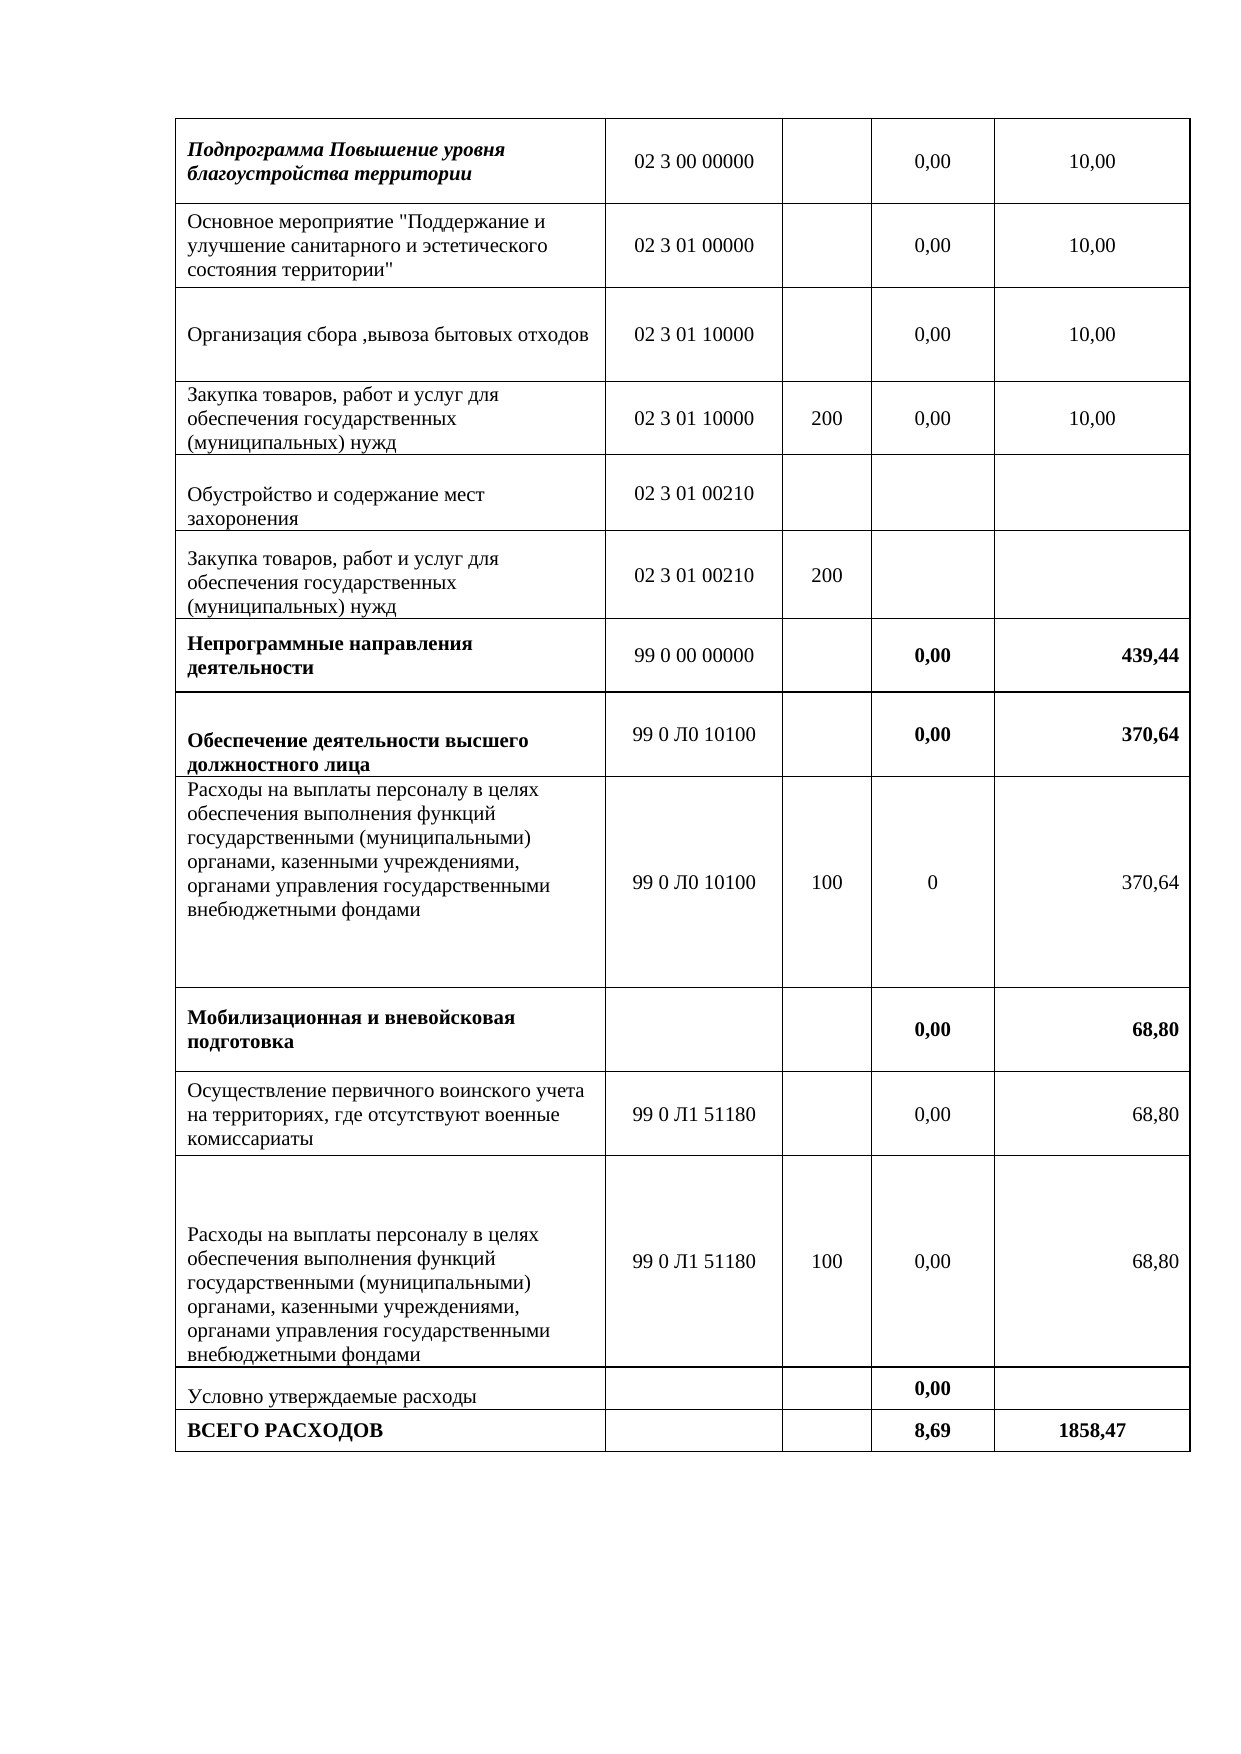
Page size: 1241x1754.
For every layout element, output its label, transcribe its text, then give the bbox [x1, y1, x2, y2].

table_cell Закупка товаров, работ и услуг для обеспечения государственных (муниципальных) нужд [176, 531, 605, 618]
table_cell 10,00 [995, 119, 1189, 202]
table_cell [783, 204, 871, 287]
table_cell Организация сбора ,вывоза бытовых отходов [176, 288, 605, 381]
table_cell 68,80 [995, 1072, 1189, 1155]
table_cell 99 0 Л1 51180 [606, 1072, 782, 1155]
table_cell 0,00 [872, 1072, 994, 1155]
table_cell 0 [872, 777, 994, 987]
table_cell [995, 1368, 1189, 1408]
table_cell [783, 1410, 871, 1451]
table_cell 0,00 [872, 288, 994, 381]
table_cell Подпрограмма Повышение уровня благоустройства территории [176, 119, 605, 202]
table_cell 10,00 [995, 288, 1189, 381]
table_cell 10,00 [995, 382, 1189, 454]
table_cell [995, 455, 1189, 530]
table_cell [783, 119, 871, 202]
table_cell 0,00 [872, 1368, 994, 1408]
table_cell [606, 988, 782, 1071]
table_cell Непрограммные направления деятельности [176, 619, 605, 691]
table_cell 0,00 [872, 119, 994, 202]
table_cell [872, 455, 994, 530]
table_cell 0,00 [872, 382, 994, 454]
table_cell ВСЕГО РАСХОДОВ [176, 1410, 605, 1451]
table_cell 8,69 [872, 1410, 994, 1451]
table_cell [783, 288, 871, 381]
table_cell [783, 1368, 871, 1408]
table_cell 99 0 Л0 10100 [606, 777, 782, 987]
table_cell 100 [783, 1156, 871, 1366]
table_cell [872, 531, 994, 618]
table_cell Обеспечение деятельности высшего должностного лица [176, 693, 605, 776]
table_cell 370,64 [995, 777, 1189, 987]
table_cell [783, 455, 871, 530]
table_cell [606, 1410, 782, 1451]
table_cell Мобилизационная и вневойсковая подготовка [176, 988, 605, 1071]
table_cell 02 3 01 00210 [606, 455, 782, 530]
table_cell 02 3 00 00000 [606, 119, 782, 202]
table_cell Закупка товаров, работ и услуг для обеспечения государственных (муниципальных) нужд [176, 382, 605, 454]
table_cell 100 [783, 777, 871, 987]
table_cell 0,00 [872, 204, 994, 287]
table_cell 99 0 Л0 10100 [606, 693, 782, 776]
table_cell Расходы на выплаты персоналу в целях обеспечения выполнения функций государственными (муниципальными) органами, казенными учреждениями, органами управления государственными внебюджетными фондами [176, 777, 605, 987]
table_cell 0,00 [872, 693, 994, 776]
table_cell 02 3 01 00000 [606, 204, 782, 287]
table_cell Расходы на выплаты персоналу в целях обеспечения выполнения функций государственными (муниципальными) органами, казенными учреждениями, органами управления государственными внебюджетными фондами [176, 1156, 605, 1366]
table_cell [995, 531, 1189, 618]
table_cell Осуществление первичного воинского учета на территориях, где отсутствуют военные комиссариаты [176, 1072, 605, 1155]
table_cell 02 3 01 10000 [606, 288, 782, 381]
table_cell 68,80 [995, 1156, 1189, 1366]
table_cell 10,00 [995, 204, 1189, 287]
table_cell 439,44 [995, 619, 1189, 691]
table_cell [783, 619, 871, 691]
table_cell 0,00 [872, 619, 994, 691]
table_cell Основное мероприятие "Поддержание и улучшение санитарного и эстетического состояния территории" [176, 204, 605, 287]
table_cell 0,00 [872, 988, 994, 1071]
table_cell [783, 1072, 871, 1155]
table_cell 370,64 [995, 693, 1189, 776]
table_cell 200 [783, 382, 871, 454]
table_cell 02 3 01 00210 [606, 531, 782, 618]
table_cell 99 0 00 00000 [606, 619, 782, 691]
table_cell 99 0 Л1 51180 [606, 1156, 782, 1366]
table_cell 68,80 [995, 988, 1189, 1071]
table_cell 02 3 01 10000 [606, 382, 782, 454]
table_cell Условно утверждаемые расходы [176, 1368, 605, 1408]
table_cell 1858,47 [995, 1410, 1189, 1451]
table_cell [783, 693, 871, 776]
table_cell 0,00 [872, 1156, 994, 1366]
table_cell [783, 988, 871, 1071]
table_cell [606, 1368, 782, 1408]
table_cell 200 [783, 531, 871, 618]
table_cell Обустройство и содержание мест захоронения [176, 455, 605, 530]
